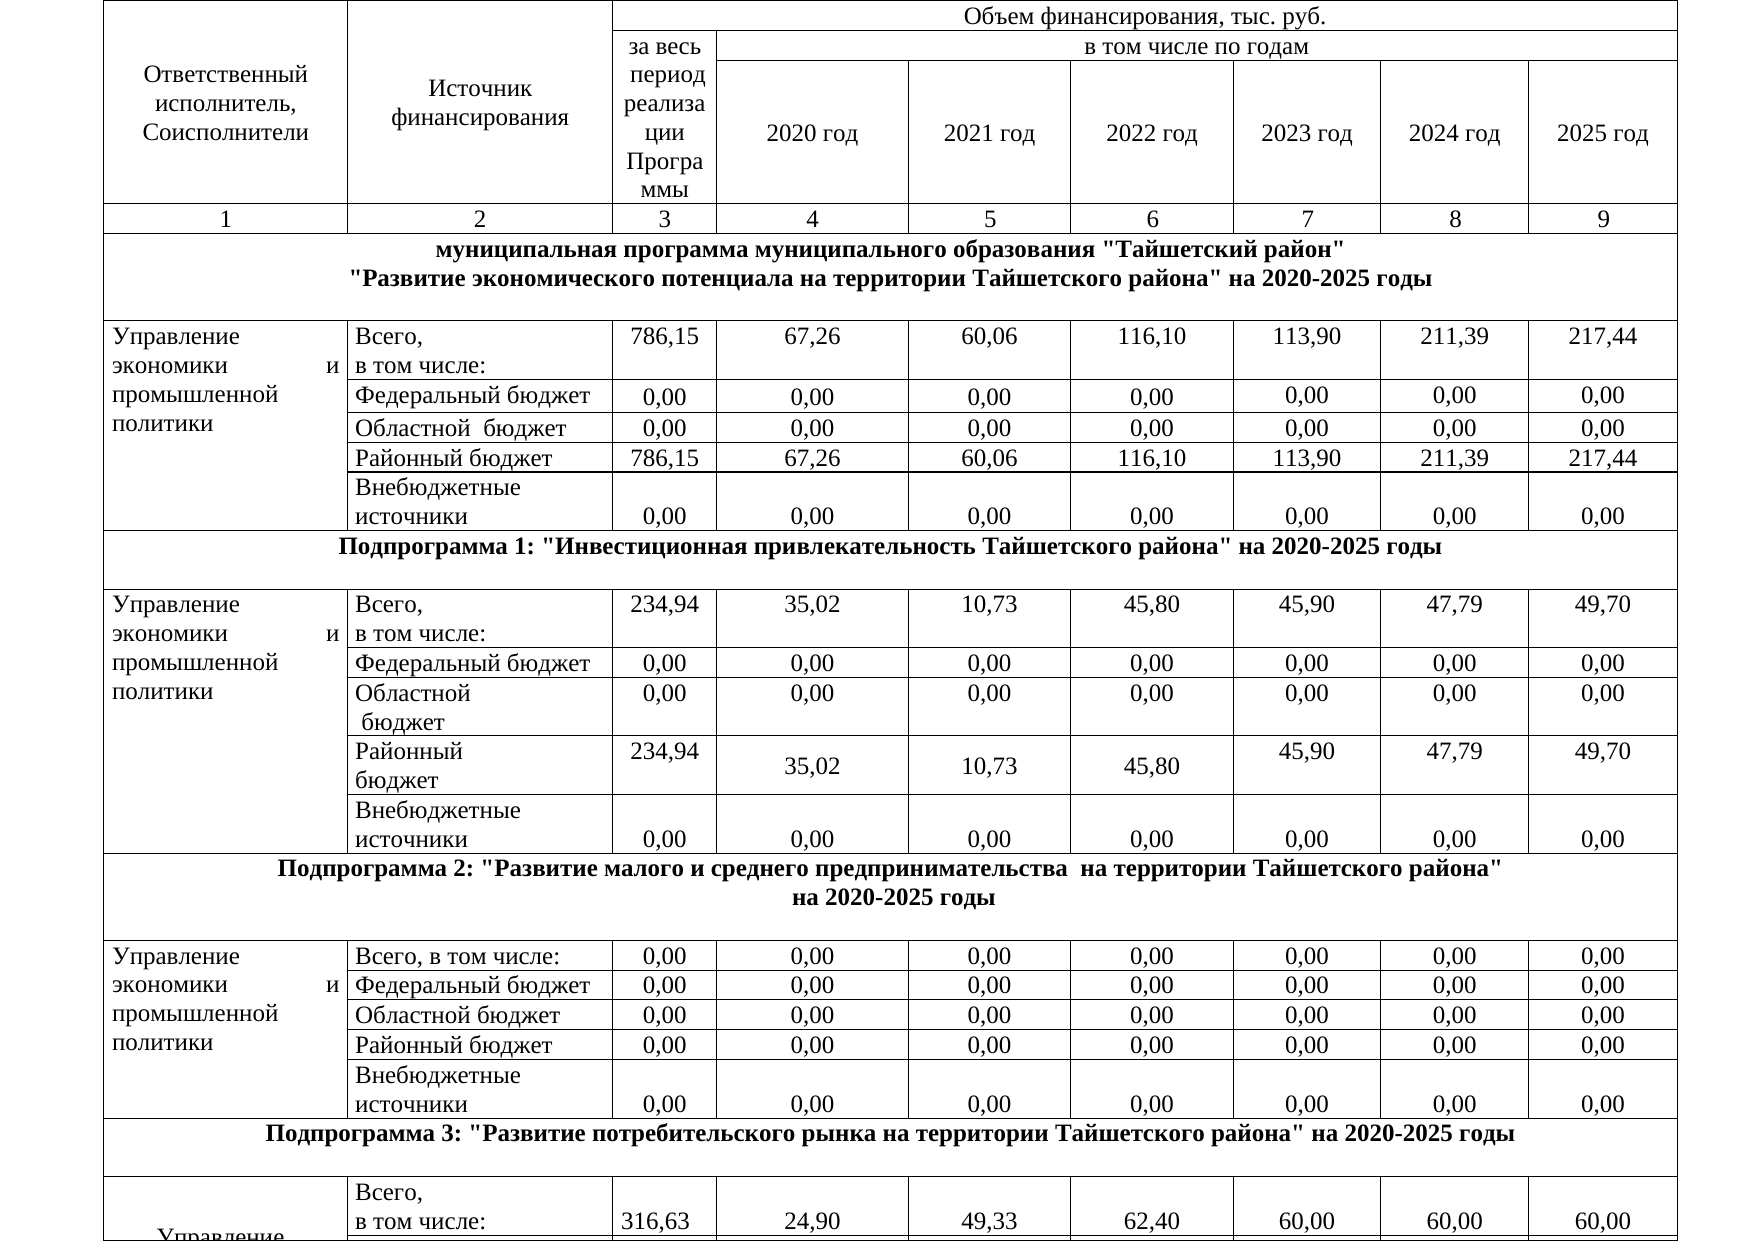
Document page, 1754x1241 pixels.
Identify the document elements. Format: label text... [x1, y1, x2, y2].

table_cell 0,00 [613, 1000, 716, 1029]
table_cell 0,00 [1071, 971, 1233, 999]
table_cell Районный бюджет [348, 443, 612, 471]
table_cell Подпрограмма 3: "Развитие потребительского рынка на территории Тайшетского района" на 2020-2025 годы [104, 1119, 1677, 1176]
table_cell 0,00 [909, 1060, 1070, 1117]
table_cell 0,00 [717, 413, 908, 442]
table_cell 0,00 [613, 1060, 716, 1117]
table_cell 116,10 [1071, 443, 1233, 471]
table_cell 0,00 [1529, 971, 1677, 999]
table_cell 0,00 [613, 971, 716, 999]
table_cell 2024 год [1381, 61, 1528, 203]
table_cell 0,00 [717, 678, 908, 735]
table_cell 0,00 [1381, 678, 1528, 735]
table_cell 0,00 [613, 1030, 716, 1059]
table_cell 0,00 [1529, 648, 1677, 677]
table_cell 49,70 [1529, 736, 1677, 794]
table_cell 0,00 [1234, 971, 1380, 999]
table_cell Всего, в том числе: [348, 590, 612, 647]
table_cell Всего, в том числе: [348, 1177, 612, 1234]
table_cell 0,00 [1234, 648, 1380, 677]
table_cell 0,00 [1381, 795, 1528, 852]
table_cell 0,00 [1529, 1060, 1677, 1117]
table_cell 0,00 [1381, 971, 1528, 999]
table_cell 0,00 [1234, 1060, 1380, 1117]
table_cell 0,00 [1071, 1000, 1233, 1029]
table_header Ответственный исполнитель, Соисполнители [104, 1, 347, 203]
table_cell 0,00 [1071, 1030, 1233, 1059]
table_cell Федеральный бюджет [348, 971, 612, 999]
table_cell 0,00 [717, 648, 908, 677]
table_cell 0,00 [1381, 413, 1528, 442]
table_cell 0,00 [909, 380, 1070, 412]
table_cell 2021 год [909, 61, 1070, 203]
table_cell 0,00 [909, 648, 1070, 677]
table_cell 62,40 [1071, 1177, 1233, 1234]
table_cell 0,00 [613, 795, 716, 852]
table_cell 0,00 [1071, 413, 1233, 442]
table_cell 49,33 [909, 1177, 1070, 1234]
table_cell 5 [909, 204, 1070, 233]
table_cell 47,79 [1381, 736, 1528, 794]
table_cell 0,00 [909, 795, 1070, 852]
table_cell 0,00 [1381, 473, 1528, 530]
table_cell 0,00 [909, 413, 1070, 442]
table_cell 0,00 [1529, 941, 1677, 969]
table_cell 1 [104, 204, 347, 233]
table_cell 0,00 [1234, 413, 1380, 442]
table_cell 0,00 [613, 941, 716, 969]
table_cell 0,00 [717, 473, 908, 530]
table_cell 0,00 [1529, 1030, 1677, 1059]
table_cell 10,73 [909, 736, 1070, 794]
table_cell в том числе по годам [717, 31, 1677, 59]
table_cell 45,80 [1071, 590, 1233, 647]
table_cell Управление экономики и промышленной политики [104, 941, 347, 1117]
table_header Объем финансирования, тыс. руб. [613, 1, 1677, 30]
table_cell 67,26 [717, 321, 908, 379]
table_cell 60,00 [1381, 1177, 1528, 1234]
table_cell Районный бюджет [348, 1030, 612, 1059]
table_cell 0,00 [1071, 678, 1233, 735]
table_cell 60,00 [1234, 1177, 1380, 1234]
table_cell 60,00 [1529, 1177, 1677, 1234]
table_cell 113,90 [1234, 443, 1380, 471]
table_cell 0,00 [613, 648, 716, 677]
table_cell 0,00 [717, 1000, 908, 1029]
table_cell 67,26 [717, 443, 908, 471]
table_cell за весь период реализации Программы [613, 31, 716, 203]
table_cell Всего, в том числе: [348, 321, 612, 379]
table_cell 0,00 [909, 971, 1070, 999]
table_cell 0,00 [1234, 795, 1380, 852]
table_cell 0,00 [1071, 380, 1233, 412]
table_cell 0,00 [717, 380, 908, 412]
table_cell 0,00 [1381, 1030, 1528, 1059]
table_cell 49,70 [1529, 590, 1677, 647]
table_cell 35,02 [717, 736, 908, 794]
table_cell Всего, в том числе: [348, 941, 612, 969]
table_cell 0,00 [1381, 941, 1528, 969]
table_cell 0,00 [1234, 380, 1380, 412]
table_cell Областной бюджет [348, 678, 612, 735]
table_cell 0,00 [1381, 1060, 1528, 1117]
table_cell Областной бюджет [348, 413, 612, 442]
table_cell 47,79 [1381, 590, 1528, 647]
table_cell Подпрограмма 1: "Инвестиционная привлекательность Тайшетского района" на 2020-2025 годы [104, 531, 1677, 588]
table_cell 786,15 [613, 443, 716, 471]
table_cell 0,00 [1529, 678, 1677, 735]
table_cell 0,00 [1381, 380, 1528, 412]
table_cell 0,00 [613, 413, 716, 442]
table_cell Управление экономики и промышленной политики [104, 590, 347, 852]
table_cell Внебюджетные источники [348, 795, 612, 852]
table_cell 2020 год [717, 61, 908, 203]
table_cell 60,06 [909, 321, 1070, 379]
table_cell 217,44 [1529, 321, 1677, 379]
table_cell 234,94 [613, 590, 716, 647]
table_cell 316,63 [613, 1177, 716, 1234]
table_cell 211,39 [1381, 321, 1528, 379]
table_cell 3 [613, 204, 716, 233]
table_cell 0,00 [1234, 678, 1380, 735]
table_cell 0,00 [613, 380, 716, 412]
table_cell Управление экономики и промышленной политики [104, 321, 347, 530]
table_cell 0,00 [1529, 380, 1677, 412]
table_cell 0,00 [1234, 473, 1380, 530]
table_cell 0,00 [1071, 795, 1233, 852]
table_cell 4 [717, 204, 908, 233]
table_cell 0,00 [613, 678, 716, 735]
table_cell 0,00 [717, 941, 908, 969]
table_cell Внебюджетные источники [348, 1060, 612, 1117]
table_cell 10,73 [909, 590, 1070, 647]
table_cell муниципальная программа муниципального образования "Тайшетский район" "Развитие экономического потенциала на территории Тайшетского района" на 2020-2025 годы [104, 234, 1677, 320]
table_cell 60,06 [909, 443, 1070, 471]
table_cell 0,00 [1071, 473, 1233, 530]
table_cell 0,00 [1071, 941, 1233, 969]
table_cell 0,00 [1529, 795, 1677, 852]
table_cell 0,00 [1071, 1060, 1233, 1117]
table_cell 0,00 [1529, 473, 1677, 530]
table_cell 35,02 [717, 590, 908, 647]
table_cell 0,00 [1234, 941, 1380, 969]
table_cell 0,00 [909, 678, 1070, 735]
table_cell 0,00 [1529, 1000, 1677, 1029]
table_cell Управление экономики и промышленной политики [104, 1177, 347, 1240]
table_cell 0,00 [909, 1000, 1070, 1029]
table_cell 8 [1381, 204, 1528, 233]
table_cell 0,00 [1381, 1000, 1528, 1029]
table_cell 0,00 [1234, 1000, 1380, 1029]
table_cell 234,94 [613, 736, 716, 794]
table_cell Областной бюджет [348, 1000, 612, 1029]
table_cell 0,00 [717, 1060, 908, 1117]
table_cell 0,00 [909, 473, 1070, 530]
table_cell 0,00 [613, 473, 716, 530]
table_cell 2022 год [1071, 61, 1233, 203]
table_cell 0,00 [1071, 648, 1233, 677]
table_cell 113,90 [1234, 321, 1380, 379]
table_cell 116,10 [1071, 321, 1233, 379]
table_cell 24,90 [717, 1177, 908, 1234]
table_header Источник финансирования [348, 1, 612, 203]
table_cell 0,00 [909, 941, 1070, 969]
table_cell 0,00 [717, 1030, 908, 1059]
table_cell 0,00 [1234, 1030, 1380, 1059]
table_cell Подпрограмма 2: "Развитие малого и среднего предпринимательства на территории Тайшетского района" на 2020-2025 годы [104, 854, 1677, 940]
table_cell 2025 год [1529, 61, 1677, 203]
table_cell 2023 год [1234, 61, 1380, 203]
table_cell Федеральный бюджет [348, 648, 612, 677]
table_cell 45,90 [1234, 736, 1380, 794]
table_cell Внебюджетные источники [348, 473, 612, 530]
table_cell 45,80 [1071, 736, 1233, 794]
table_cell 7 [1234, 204, 1380, 233]
table_cell 45,90 [1234, 590, 1380, 647]
table_cell 786,15 [613, 321, 716, 379]
table_cell 217,44 [1529, 443, 1677, 471]
table_cell 0,00 [717, 795, 908, 852]
table_cell 9 [1529, 204, 1677, 233]
table_cell Федеральный бюджет [348, 380, 612, 412]
table_cell 0,00 [1529, 413, 1677, 442]
table_cell 211,39 [1381, 443, 1528, 471]
table_cell 0,00 [1381, 648, 1528, 677]
table_cell 6 [1071, 204, 1233, 233]
table_cell 0,00 [909, 1030, 1070, 1059]
table_cell 2 [348, 204, 612, 233]
table_cell Районный бюджет [348, 736, 612, 794]
table_cell 0,00 [717, 971, 908, 999]
